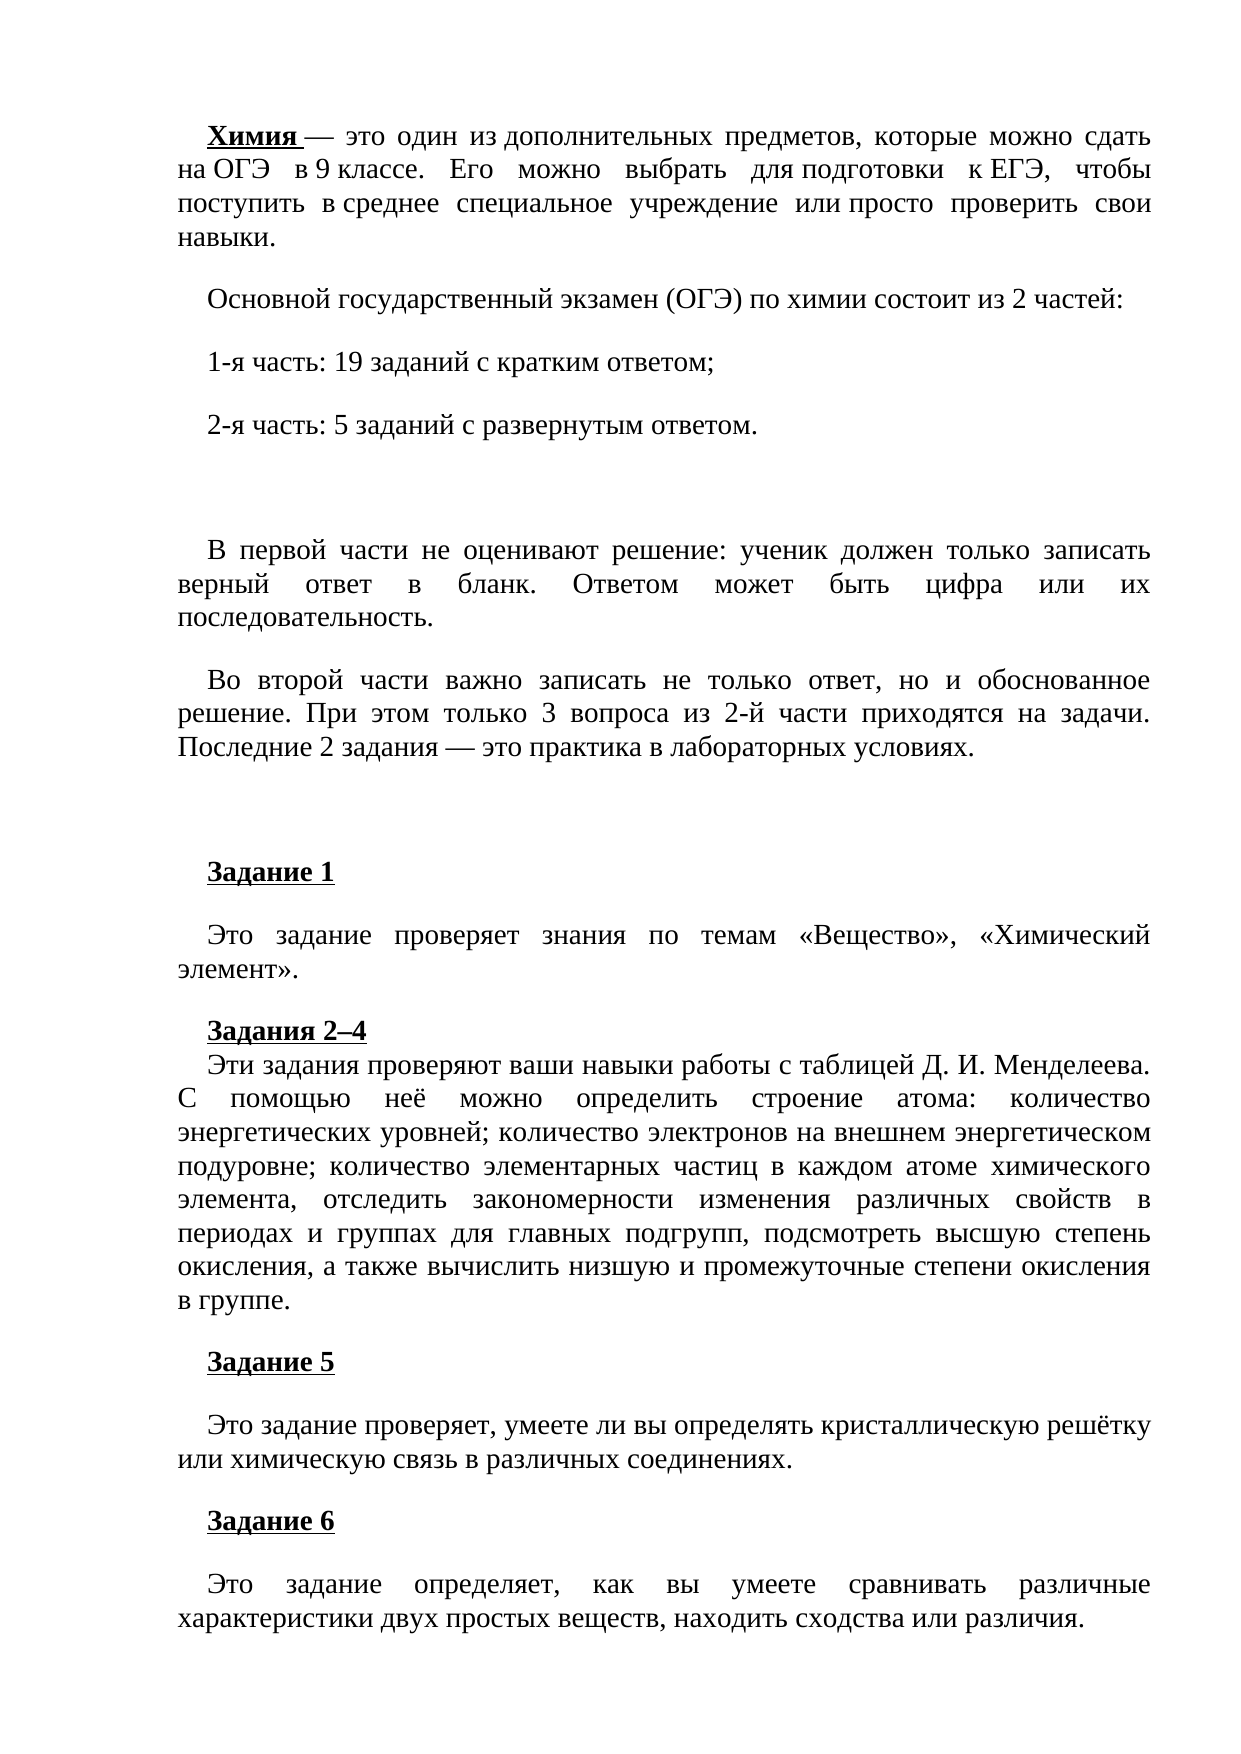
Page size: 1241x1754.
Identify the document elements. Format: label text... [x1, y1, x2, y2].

text В первой части не оценивают решение: ученик должен только записать верный ответ в бланк. Ответом может быть цифра или их последовательность. [177, 532, 1152, 633]
text Задание 5 [177, 1344, 1152, 1378]
text Задание 6 [177, 1503, 1152, 1537]
text 2-я часть: 5 заданий с развернутым ответом. [177, 407, 1152, 440]
text Задание 1 [177, 854, 1152, 888]
text Эти задания проверяют ваши навыки работы с таблицей Д. И. Менделеева. С помощью неё можно определить строение атома: количество энергетических уровней; количество электронов на внешнем энергетическом подуровне; количество элементарных частиц в каждом атоме химического элемента, отследить закономерности изменения различных свойств в периодах и группах для главных подгрупп, подсмотреть высшую степень окисления, а также вычислить низшую и промежуточные степени окисления в группе. [177, 1047, 1152, 1315]
text Это задание проверяет знания по темам «Вещество», «Химический элемент». [177, 917, 1152, 984]
text 1-я часть: 19 заданий с кратким ответом; [177, 344, 1152, 378]
text Во второй части важно записать не только ответ, но и обоснованное решение. При этом только 3 вопроса из 2-й части приходятся на задачи. Последние 2 задания — это практика в лабораторных условиях. [177, 662, 1152, 763]
text Это задание проверяет, умеете ли вы определять кристаллическую решётку или химическую связь в различных соединениях. [177, 1407, 1152, 1474]
text Основной государственный экзамен (ОГЭ) по химии состоит из 2 частей: [177, 281, 1152, 315]
text Это задание определяет, как вы умеете сравнивать различные характеристики двух простых веществ, находить сходства или различия. [177, 1566, 1152, 1633]
text Химия — это один из дополнительных предметов, которые можно сдать на ОГЭ в 9 классе. Его можно выбрать для подготовки к ЕГЭ, чтобы поступить в среднее специальное учреждение или просто проверить свои навыки. [177, 118, 1152, 252]
text Задания 2–4 [177, 1013, 1152, 1047]
